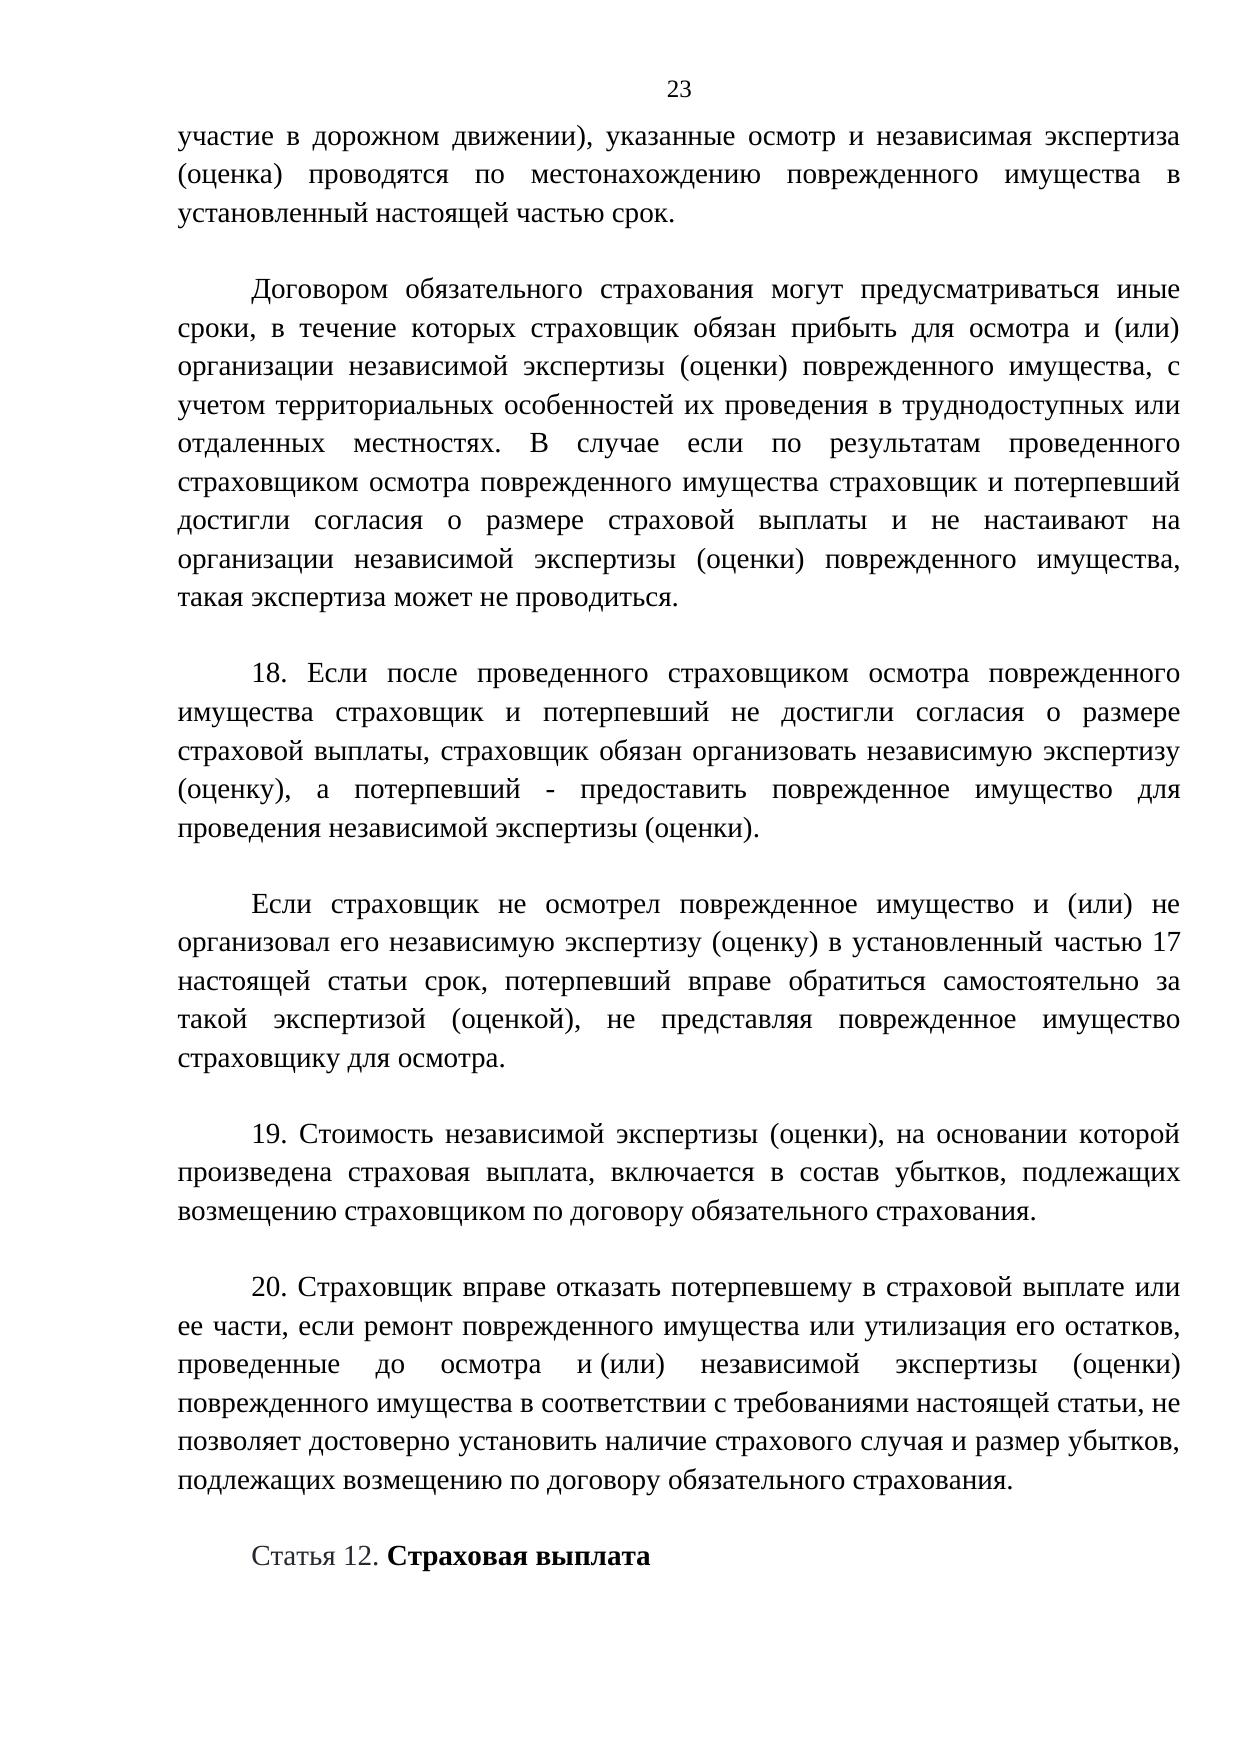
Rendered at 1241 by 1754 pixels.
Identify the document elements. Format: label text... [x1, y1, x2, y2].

text Статья 12. Страховая выплата [177, 1538, 1181, 1571]
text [177, 118, 1181, 229]
text Если страховщик не осмотрел поврежденное имущество и (или) не организовал его независимую экспертизу (оценку) в установленный частью 17 настоящей статьи срок, потерпевший вправе обратиться самостоятельно за такой экспертизой (оценкой), не представляя поврежденное имущество страховщику для осмотра. [177, 886, 1181, 1073]
text 20. Страховщик вправе отказать потерпевшему в страховой выплате или ее части, если ремонт поврежденного имущества или утилизация его остатков, проведенные до осмотра и (или) независимой экспертизы (оценки) поврежденного имущества в соответствии с требованиями настоящей статьи, не позволяет достоверно установить наличие страхового случая и размер убытков, подлежащих возмещению по договору обязательного страхования. [177, 1269, 1181, 1495]
text 18. Если после проведенного страховщиком осмотра поврежденного имущества страховщик и потерпевший не достигли согласия о размере страховой выплаты, страховщик обязан организовать независимую экспертизу (оценку), а потерпевший - предоставить поврежденное имущество для проведения независимой экспертизы (оценки). [177, 656, 1181, 843]
text Договором обязательного страхования могут предусматриваться иные сроки, в течение которых страховщик обязан прибыть для осмотра и (или) организации независимой экспертизы (оценки) поврежденного имущества, с учетом территориальных особенностей их проведения в труднодоступных или отдаленных местностях. В случае если по результатам проведенного страховщиком осмотра поврежденного имущества страховщик и потерпевший достигли согласия о размере страховой выплаты и не настаивают на организации независимой экспертизы (оценки) поврежденного имущества, такая экспертиза может не проводиться. [177, 271, 1181, 613]
text 19. Стоимость независимой экспертизы (оценки), на основании которой произведена страховая выплата, включается в состав убытков, подлежащих возмещению страховщиком по договору обязательного страхования. [177, 1116, 1181, 1227]
